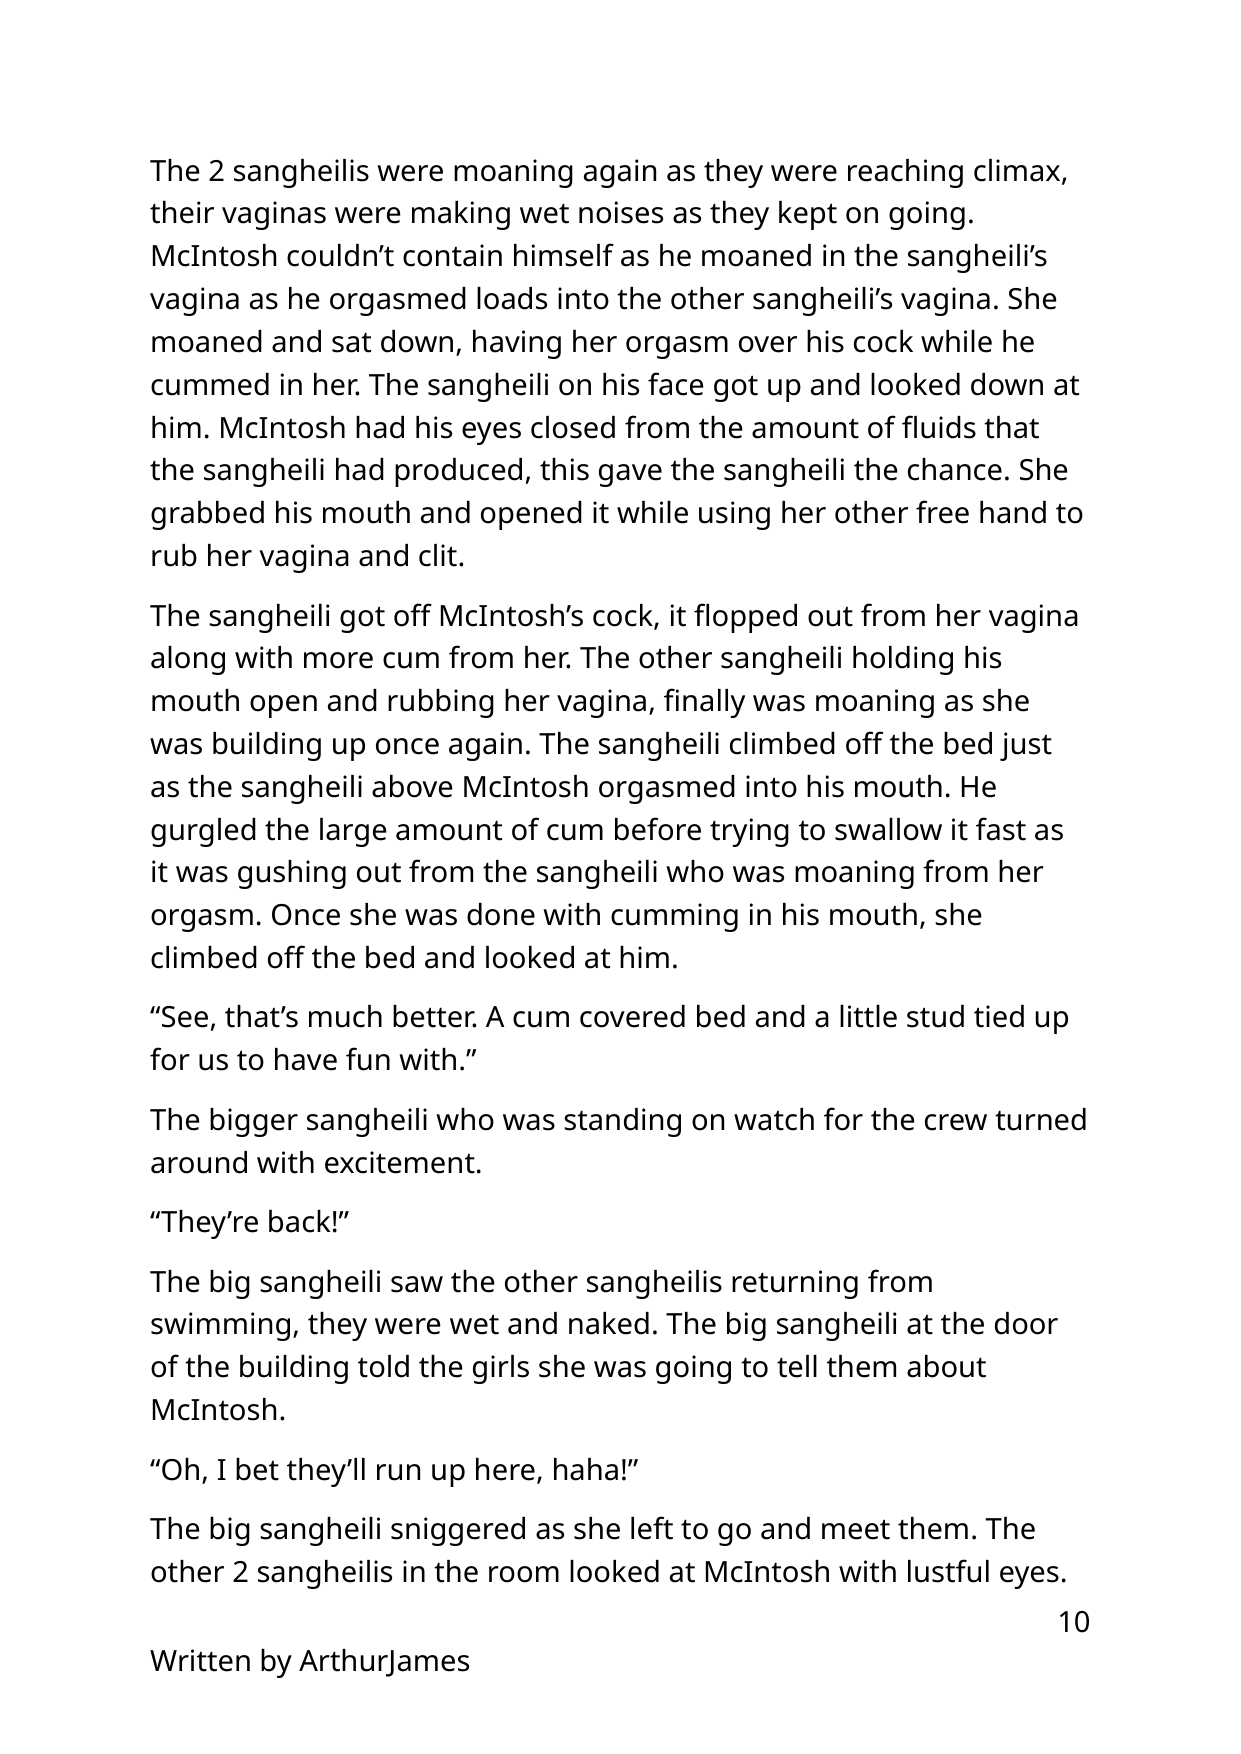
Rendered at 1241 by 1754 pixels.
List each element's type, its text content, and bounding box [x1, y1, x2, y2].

text “They’re back!” [150, 1201, 1090, 1241]
text The 2 sangheilis were moaning again as they were reaching climax, their vaginas were making wet noises as they kept on going. McIntosh couldn’t contain himself as he moaned in the sangheili’s vagina as he orgasmed loads into the other sangheili’s vagina. She moaned and sat down, having her orgasm over his cock while he cummed in her. The sangheili on his face got up and looked down at him. McIntosh had his eyes closed from the amount of fluids that the sangheili had produced, this gave the sangheili the chance. She grabbed his mouth and opened it while using her other free hand to rub her vagina and clit. [150, 150, 1090, 575]
text The sangheili got off McIntosh’s cock, it flopped out from her vagina along with more cum from her. The other sangheili holding his mouth open and rubbing her vagina, finally was moaning as she was building up once again. The sangheili climbed off the bed just as the sangheili above McIntosh orgasmed into his mouth. He gurgled the large amount of cum before trying to swallow it fast as it was gushing out from the sangheili who was moaning from her orgasm. Once she was done with cumming in his mouth, she climbed off the bed and looked at him. [150, 595, 1090, 977]
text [150, 1508, 1090, 1591]
text “See, that’s much better. A cum covered bed and a little stud tied up for us to have fun with.” [150, 997, 1090, 1079]
text The bigger sangheili who was standing on watch for the crew turned around with excitement. [150, 1099, 1090, 1182]
text “Oh, I bet they’ll run up here, haha!” [150, 1449, 1090, 1488]
text The big sangheili saw the other sangheilis returning from swimming, they were wet and naked. The big sangheili at the door of the building told the girls she was going to tell them about McIntosh. [150, 1261, 1090, 1429]
